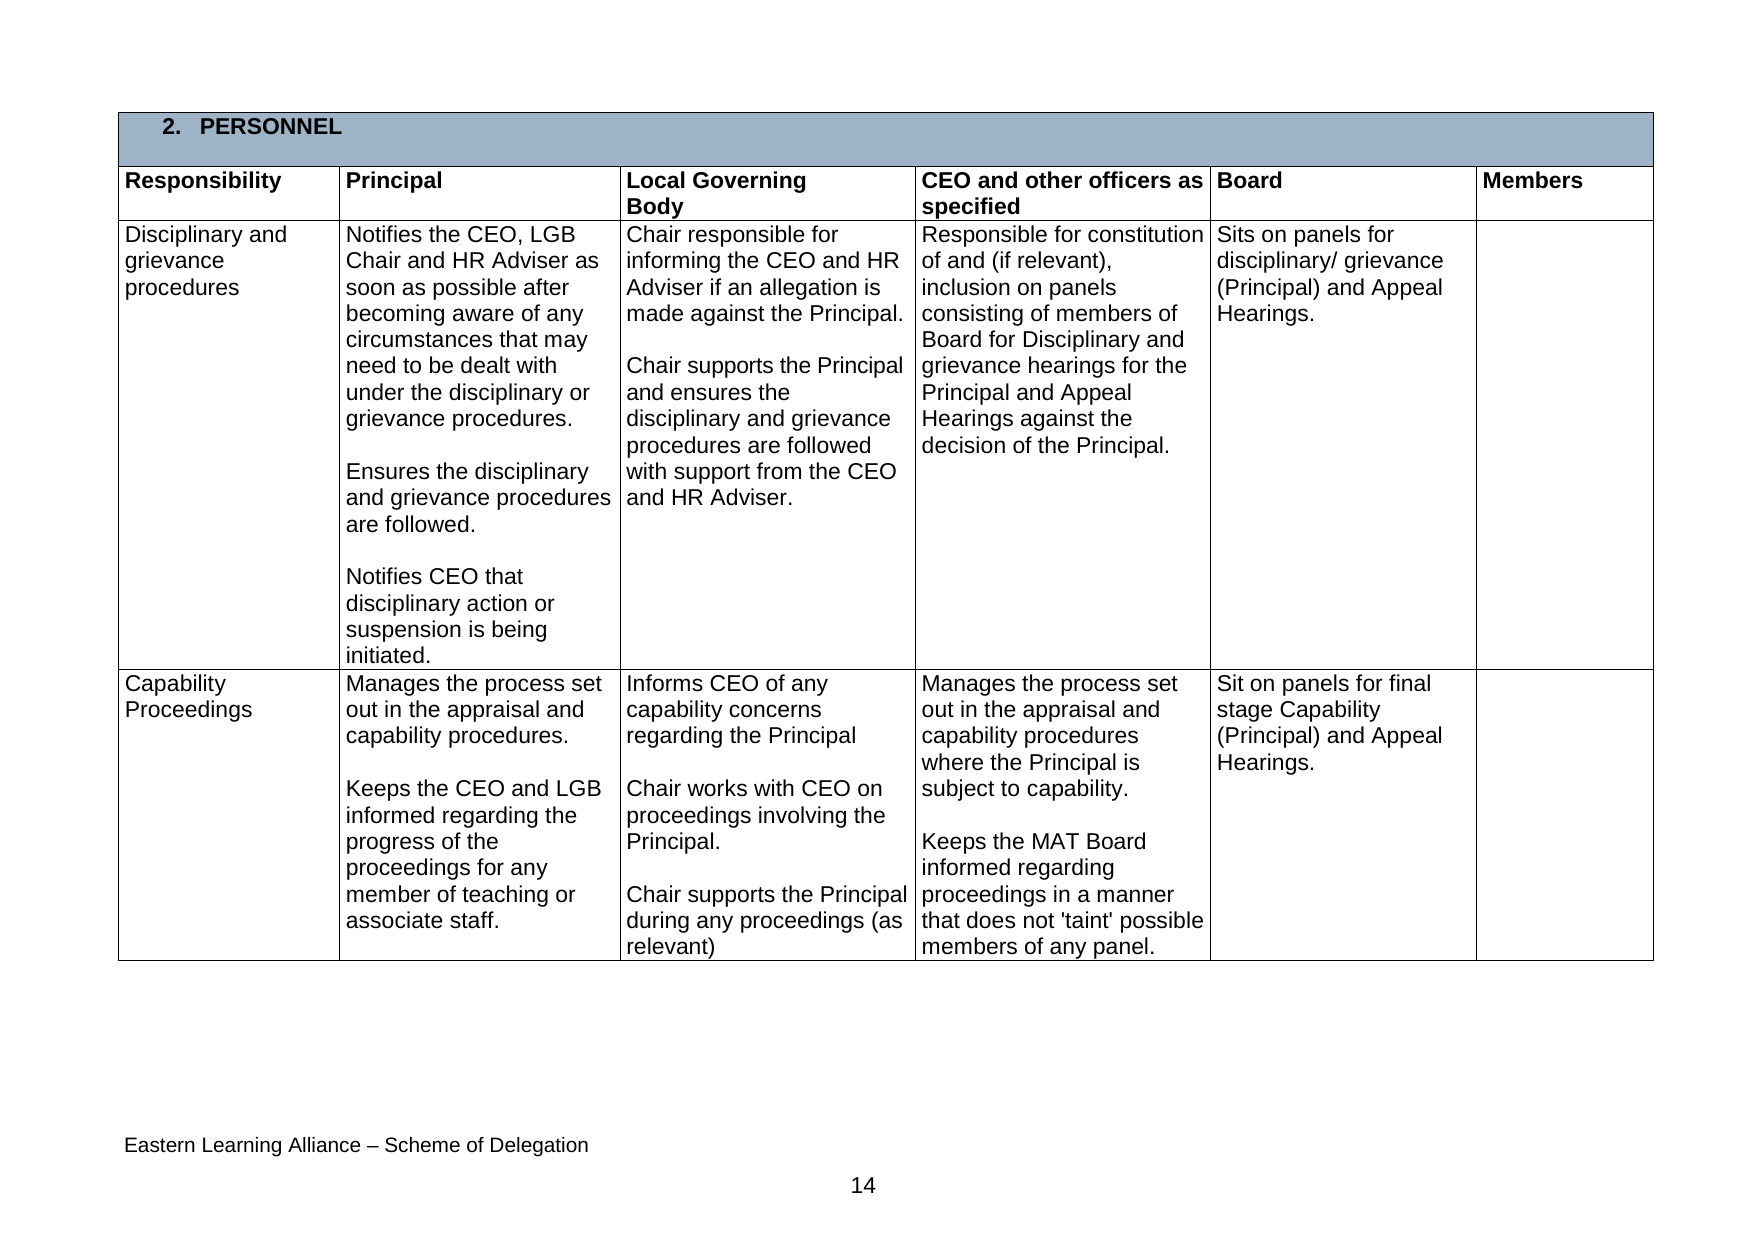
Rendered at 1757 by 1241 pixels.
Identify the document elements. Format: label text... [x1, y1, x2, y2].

table_header PERSONNEL [119, 113, 1653, 166]
table_cell CEO and other officers as specified [916, 167, 1210, 220]
table_cell [1477, 221, 1653, 669]
table_cell [1477, 670, 1653, 960]
table_cell Responsible for constitution of and (if relevant), inclusion on panels consisting of members of Board for Disciplinary and grievance hearings for the Principal and Appeal Hearings against the decision of the Principal. [916, 221, 1210, 669]
table_cell Manages the process set out in the appraisal and capability procedures. Keeps the CEO and LGB informed regarding the progress of the proceedings for any member of teaching or associate staff. [340, 670, 620, 960]
table_cell Manages the process set out in the appraisal and capability procedures where the Principal is subject to capability. Keeps the MAT Board informed regarding proceedings in a manner that does not 'taint' possible members of any panel. [916, 670, 1210, 960]
table_cell Sit on panels for final stage Capability (Principal) and Appeal Hearings. [1211, 670, 1476, 960]
table_cell Local Governing Body [621, 167, 915, 220]
table_cell Capability Proceedings [119, 670, 339, 960]
table_cell Informs CEO of any capability concerns regarding the Principal Chair works with CEO on proceedings involving the Principal. Chair supports the Principal during any proceedings (as relevant) [621, 670, 915, 960]
table_cell Sits on panels for disciplinary/ grievance (Principal) and Appeal Hearings. [1211, 221, 1476, 669]
table_cell Responsibility [119, 167, 339, 220]
table_cell Chair responsible for informing the CEO and HR Adviser if an allegation is made against the Principal. Chair supports the Principal and ensures the disciplinary and grievance procedures are followed with support from the CEO and HR Adviser. [621, 221, 915, 669]
table_cell Disciplinary and grievance procedures [119, 221, 339, 669]
table_cell Members [1477, 167, 1653, 220]
table_cell Board [1211, 167, 1476, 220]
table_cell Notifies the CEO, LGB Chair and HR Adviser as soon as possible after becoming aware of any circumstances that may need to be dealt with under the disciplinary or grievance procedures. Ensures the disciplinary and grievance procedures are followed. Notifies CEO that disciplinary action or suspension is being initiated. [340, 221, 620, 669]
table_cell Principal [340, 167, 620, 220]
